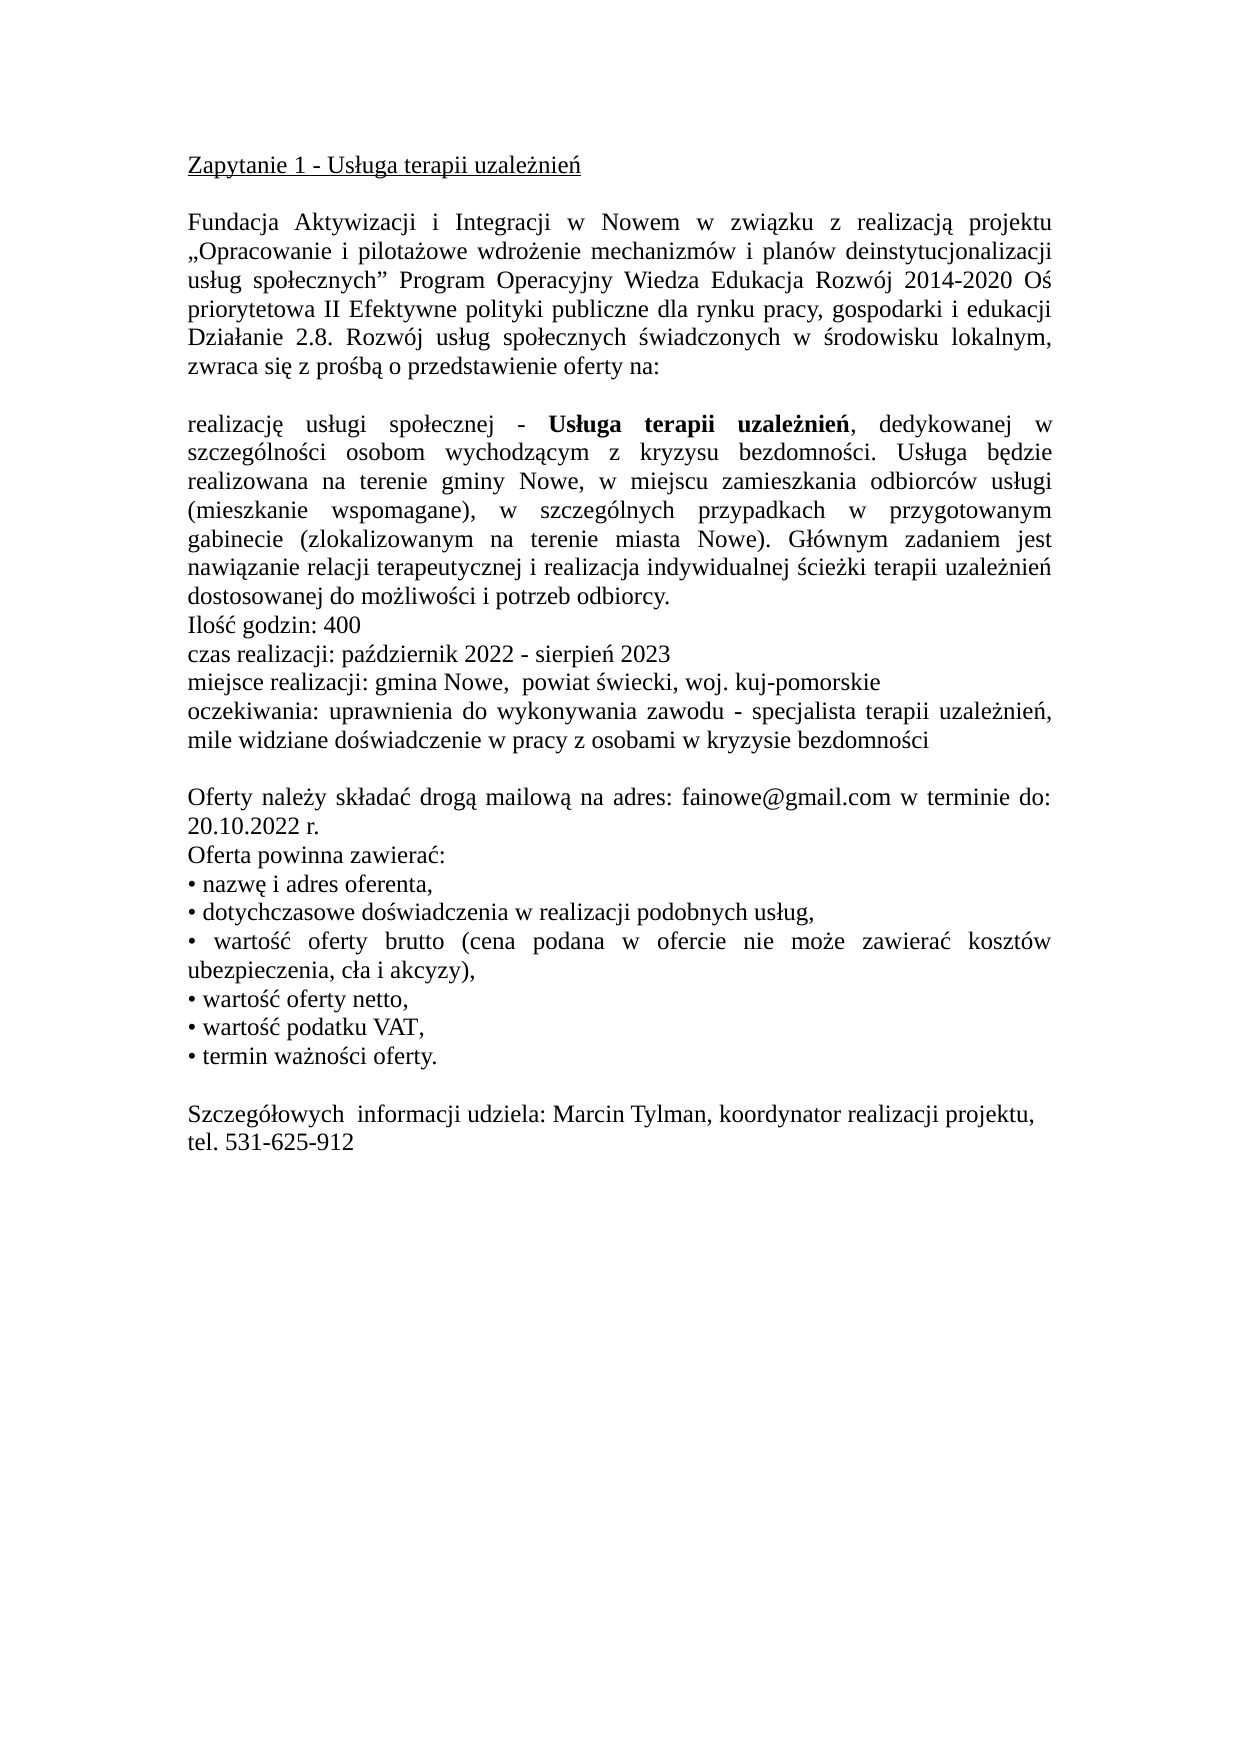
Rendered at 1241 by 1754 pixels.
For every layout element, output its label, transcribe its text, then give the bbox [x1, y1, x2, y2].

text Szczegółowych informacji udziela: Marcin Tylman, koordynator realizacji projektu, [187, 1099, 1053, 1127]
text Oferta powinna zawierać: [187, 840, 1053, 869]
text Fundacja Aktywizacji i Integracji w Nowem w związku z realizacją projektu „Opracowanie i pilotażowe wdrożenie mechanizmów i planów deinstytucjonalizacji usług społecznych” Program Operacyjny Wiedza Edukacja Rozwój 2014-2020 Oś priorytetowa II Efektywne polityki publiczne dla rynku pracy, gospodarki i edukacji Działanie 2.8. Rozwój usług społecznych świadczonych w środowisku lokalnym, zwraca się z prośbą o przedstawienie oferty na: [187, 207, 1053, 380]
text realizację usługi społecznej - Usługa terapii uzależnień, dedykowanej w szczególności osobom wychodzącym z kryzysu bezdomności. Usługa będzie realizowana na terenie gminy Nowe, w miejscu zamieszkania odbiorców usługi (mieszkanie wspomagane), w szczególnych przypadkach w przygotowanym gabinecie (zlokalizowanym na terenie miasta Nowe). Głównym zadaniem jest nawiązanie relacji terapeutycznej i realizacja indywidualnej ścieżki terapii uzależnień dostosowanej do możliwości i potrzeb odbiorcy. [187, 409, 1053, 610]
text tel. 531-625-912 [187, 1127, 1053, 1156]
text Zapytanie 1 - Usługa terapii uzależnień [187, 150, 1053, 179]
text miejsce realizacji: gmina Nowe, powiat świecki, woj. kuj-pomorskie [187, 667, 1053, 696]
text oczekiwania: uprawnienia do wykonywania zawodu - specjalista terapii uzależnień, mile widziane doświadczenie w pracy z osobami w kryzysie bezdomności [187, 696, 1053, 754]
text • nazwę i adres oferenta, • dotychczasowe doświadczenia w realizacji podobnych usług, • wartość oferty brutto (cena podana w ofercie nie może zawierać kosztów ubezpieczenia, cła i akcyzy), • wartość oferty netto, • wartość podatku VAT, • termin ważności oferty. [187, 869, 1053, 1070]
text Ilość godzin: 400 [187, 610, 1053, 639]
text Oferty należy składać drogą mailową na adres: fainowe@gmail.com w terminie do: 20.10.2022 r. [187, 782, 1053, 840]
text czas realizacji: październik 2022 - sierpień 2023 [187, 639, 1053, 667]
